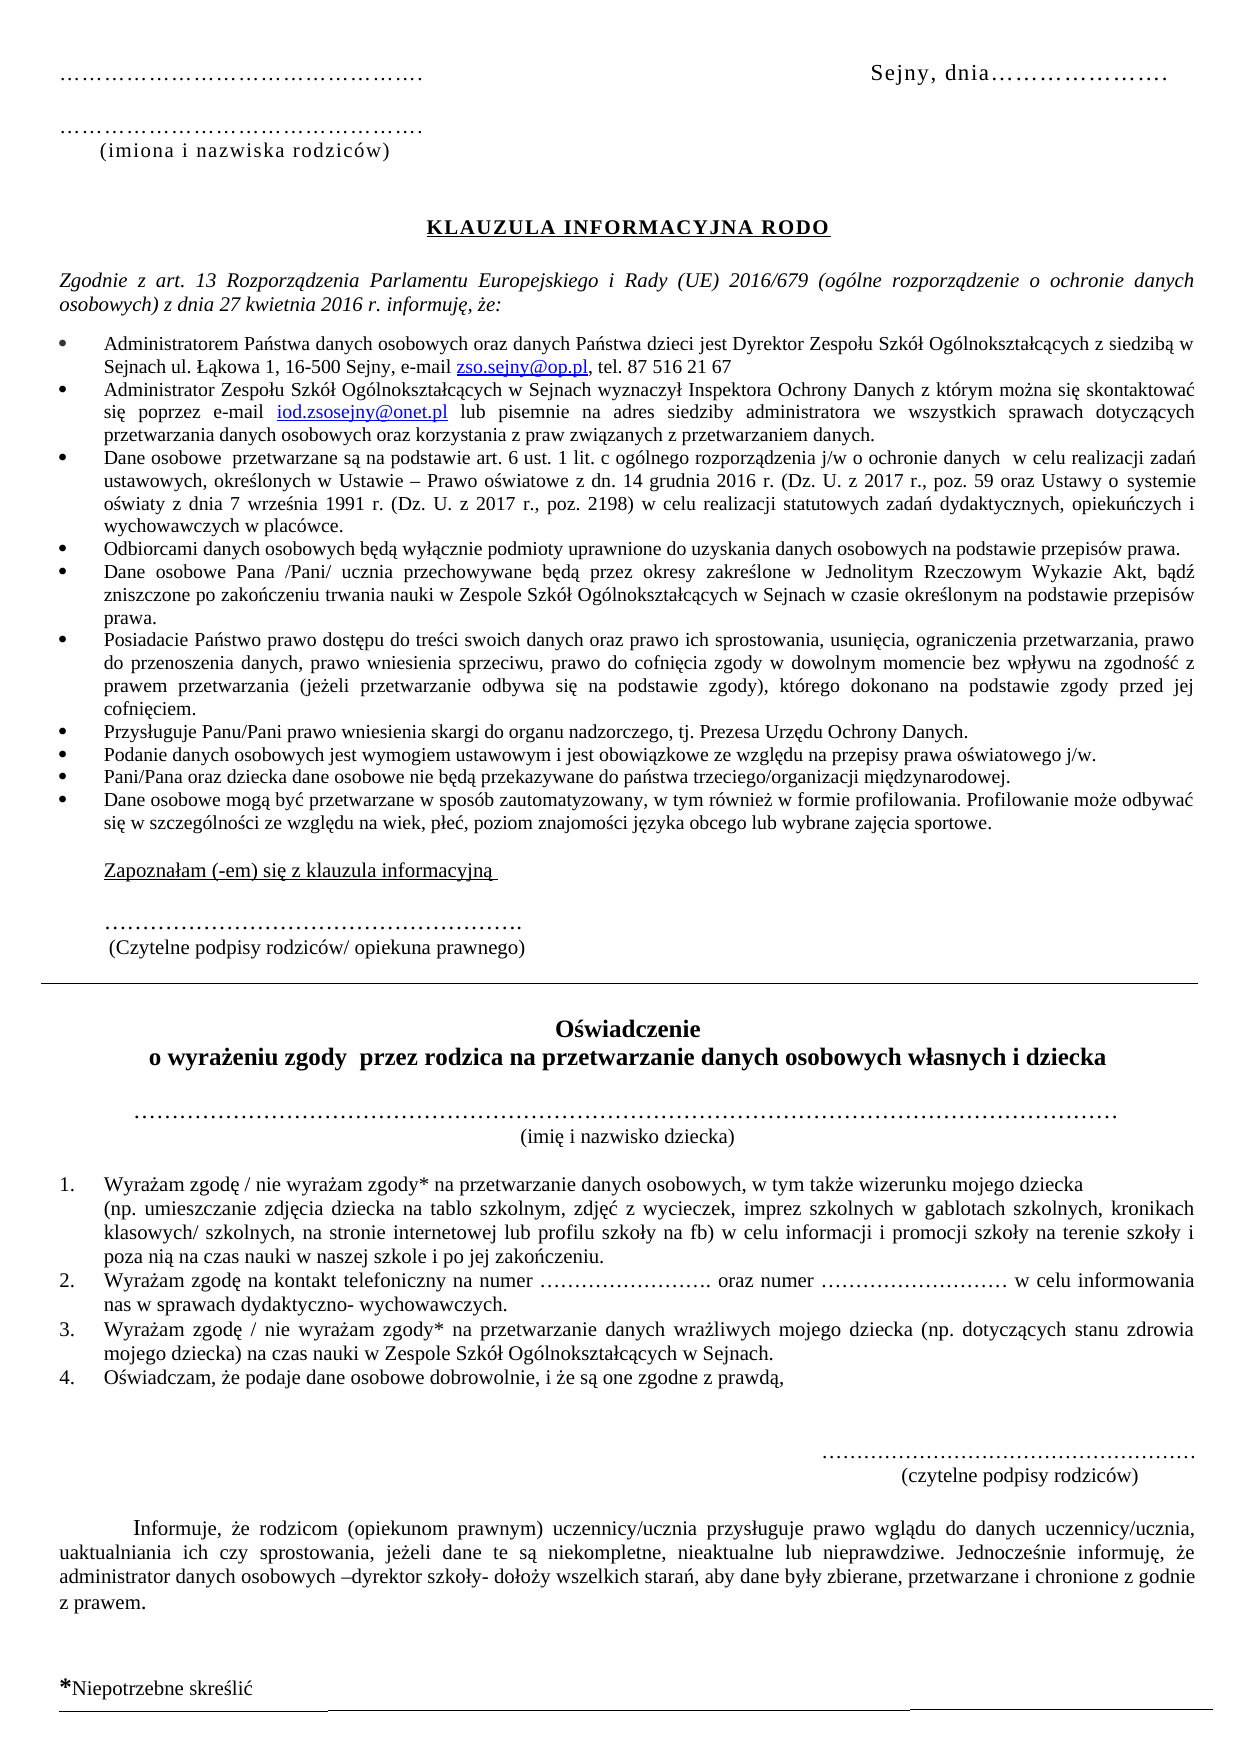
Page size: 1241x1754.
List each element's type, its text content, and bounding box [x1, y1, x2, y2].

text (Czytelne podpisy rodziców/ opiekuna prawnego) [59, 934, 1196, 959]
list Dane osobowe Pana /Pani/ ucznia przechowywane będą przez okresy zakreślone w Jednolitym Rzeczowym Wykazie Akt, bądź zniszczone po zakończeniu trwania nauki w Zespole Szkół Ogólnokształcących w Sejnach w czasie określonym na podstawie przepisów prawa. [59, 560, 1196, 628]
text *Niepotrzebne skreślić [59, 1672, 1196, 1701]
text o wyrażeniu zgody przez rodzica na przetwarzanie danych osobowych własnych i dziecka [59, 1042, 1196, 1071]
text (czytelne podpisy rodziców) [59, 1463, 1196, 1487]
text (imię i nazwisko dziecka) [59, 1124, 1196, 1148]
list Administrator Zespołu Szkół Ogólnokształcących w Sejnach wyznaczył Inspektora Ochrony Danych z którym można się skontaktować się poprzez e-mail iod.zsosejny@onet.pl lub pisemnie na adres siedziby administratora we wszystkich sprawach dotyczących przetwarzania danych osobowych oraz korzystania z praw związanych z przetwarzaniem danych. [59, 377, 1196, 446]
list Oświadczam, że podaje dane osobowe dobrowolnie, i że są one zgodne z prawdą, [59, 1364, 1196, 1389]
text ………………………………………………. [59, 908, 1196, 934]
list Dane osobowe mogą być przetwarzane w sposób zautomatyzowany, w tym również w formie profilowania. Profilowanie może odbywać się w szczególności ze względu na wiek, płeć, poziom znajomości języka obcego lub wybrane zajęcia sportowe. [59, 788, 1196, 834]
list Odbiorcami danych osobowych będą wyłącznie podmioty uprawnione do uzyskania danych osobowych na podstawie przepisów prawa. [59, 537, 1196, 560]
list Pani/Pana oraz dziecka dane osobowe nie będą przekazywane do państwa trzeciego/organizacji międzynarodowej. [59, 765, 1196, 788]
text ………………………………………………………………………………………………………………… [59, 1098, 1196, 1124]
list Podanie danych osobowych jest wymogiem ustawowym i jest obowiązkowe ze względu na przepisy prawa oświatowego j/w. [59, 742, 1196, 765]
list Administratorem Państwa danych osobowych oraz danych Państwa dzieci jest Dyrektor Zespołu Szkół Ogólnokształcących z siedzibą w Sejnach ul. Łąkowa 1, 16-500 Sejny, e-mail zso.sejny@op.pl, tel. 87 516 21 67 [59, 332, 1196, 377]
list (np. umieszczanie zdjęcia dziecka na tablo szkolnym, zdjęć z wycieczek, imprez szkolnych w gablotach szkolnych, kronikach klasowych/ szkolnych, na stronie internetowej lub profilu szkoły na fb) w celu informacji i promocji szkoły na terenie szkoły i poza nią na czas nauki w naszej szkole i po jej zakończeniu. [103, 1196, 1196, 1268]
text ……………………………………………… [59, 1439, 1196, 1463]
text Oświadczenie [59, 1014, 1196, 1042]
list Wyrażam zgodę na kontakt telefoniczny na numer ……………………. oraz numer ……………………… w celu informowania nas w sprawach dydaktyczno- wychowawczych. [59, 1268, 1196, 1316]
text Zapoznałam (-em) się z klauzula informacyjną [103, 858, 1196, 882]
text …………………………………………. Sejny, dnia…………………. [59, 59, 1196, 86]
list Przysługuje Panu/Pani prawo wniesienia skargi do organu nadzorczego, tj. Prezesa Urzędu Ochrony Danych. [59, 720, 1196, 742]
text KLAUZULA INFORMACYJNA RODO [59, 215, 1196, 239]
text Informuje, że rodzicom (opiekunom prawnym) uczennicy/ucznia przysługuje prawo wglądu do danych uczennicy/ucznia, uaktualniania ich czy sprostowania, jeżeli dane te są niekompletne, nieaktualne lub nieprawdziwe. Jednocześnie informuję, że administrator danych osobowych –dyrektor szkoły- dołoży wszelkich starań, aby dane były zbierane, przetwarzane i chronione z godnie z prawem. [59, 1513, 1196, 1614]
text …………………………………………. [59, 113, 1196, 138]
list Wyrażam zgodę / nie wyrażam zgody* na przetwarzanie danych wrażliwych mojego dziecka (np. dotyczących stanu zdrowia mojego dziecka) na czas nauki w Zespole Szkół Ogólnokształcących w Sejnach. [59, 1316, 1196, 1364]
list Dane osobowe przetwarzane są na podstawie art. 6 ust. 1 lit. c ogólnego rozporządzenia j/w o ochronie danych w celu realizacji zadań ustawowych, określonych w Ustawie – Prawo oświatowe z dn. 14 grudnia 2016 r. (Dz. U. z 2017 r., poz. 59 oraz Ustawy o systemie oświaty z dnia 7 września 1991 r. (Dz. U. z 2017 r., poz. 2198) w celu realizacji statutowych zadań dydaktycznych, opiekuńczych i wychowawczych w placówce. [59, 446, 1196, 537]
text Zgodnie z art. 13 Rozporządzenia Parlamentu Europejskiego i Rady (UE) 2016/679 (ogólne rozporządzenie o ochronie danych osobowych) z dnia 27 kwietnia 2016 r. informuję, że: [59, 268, 1196, 316]
list Posiadacie Państwo prawo dostępu do treści swoich danych oraz prawo ich sprostowania, usunięcia, ograniczenia przetwarzania, prawo do przenoszenia danych, prawo wniesienia sprzeciwu, prawo do cofnięcia zgody w dowolnym momencie bez wpływu na zgodność z prawem przetwarzania (jeżeli przetwarzanie odbywa się na podstawie zgody), którego dokonano na podstawie zgody przed jej cofnięciem. [59, 628, 1196, 720]
text (imiona i nazwiska rodziców) [59, 138, 1196, 162]
list Wyrażam zgodę / nie wyrażam zgody* na przetwarzanie danych osobowych, w tym także wizerunku mojego dziecka [59, 1172, 1196, 1196]
